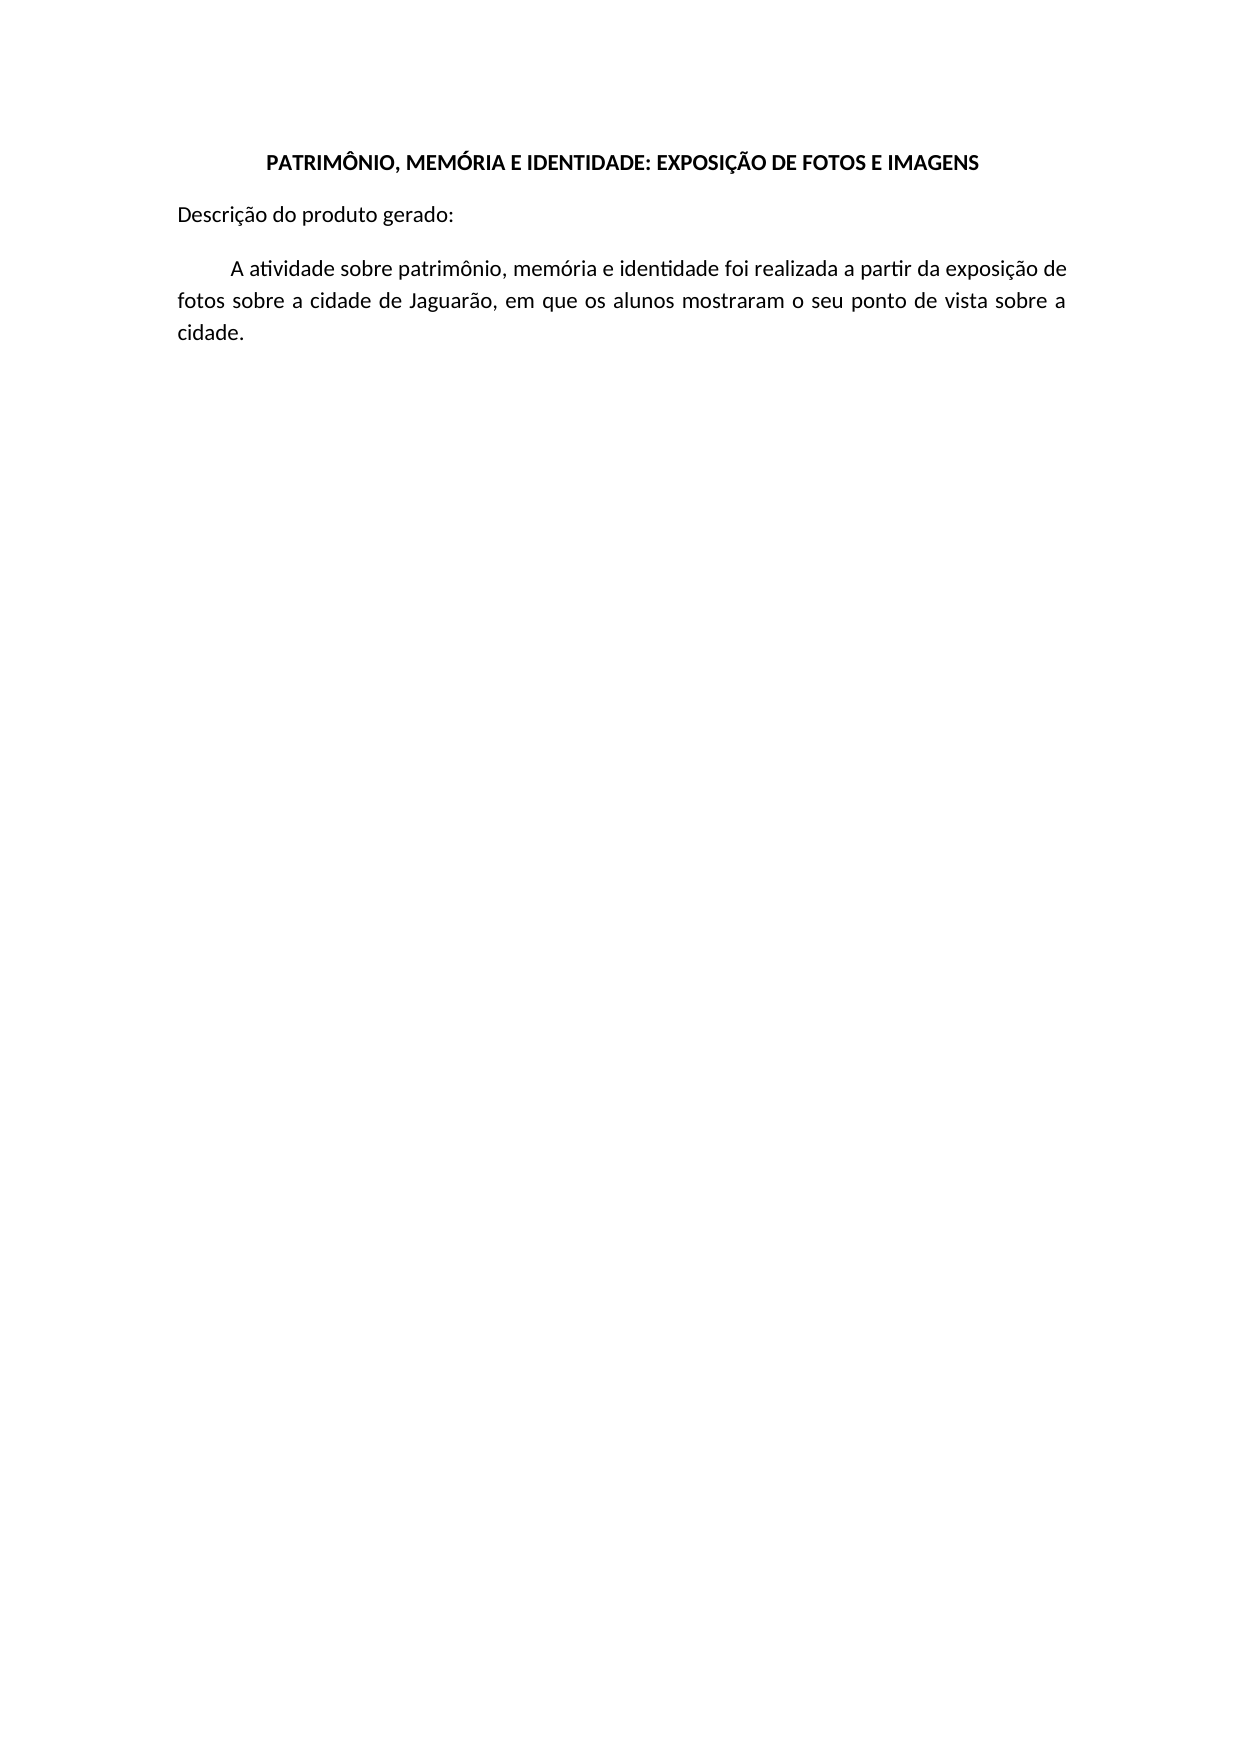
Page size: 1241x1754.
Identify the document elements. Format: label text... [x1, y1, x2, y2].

text Descrição do produto gerado: [177, 201, 1068, 229]
text Patrimônio, memória e identidade: Exposição de fotos e imagens [177, 148, 1068, 176]
text A atividade sobre patrimônio, memória e identidade foi realizada a partir da exposição de fotos sobre a cidade de Jaguarão, em que os alunos mostraram o seu ponto de vista sobre a cidade. [177, 254, 1068, 346]
